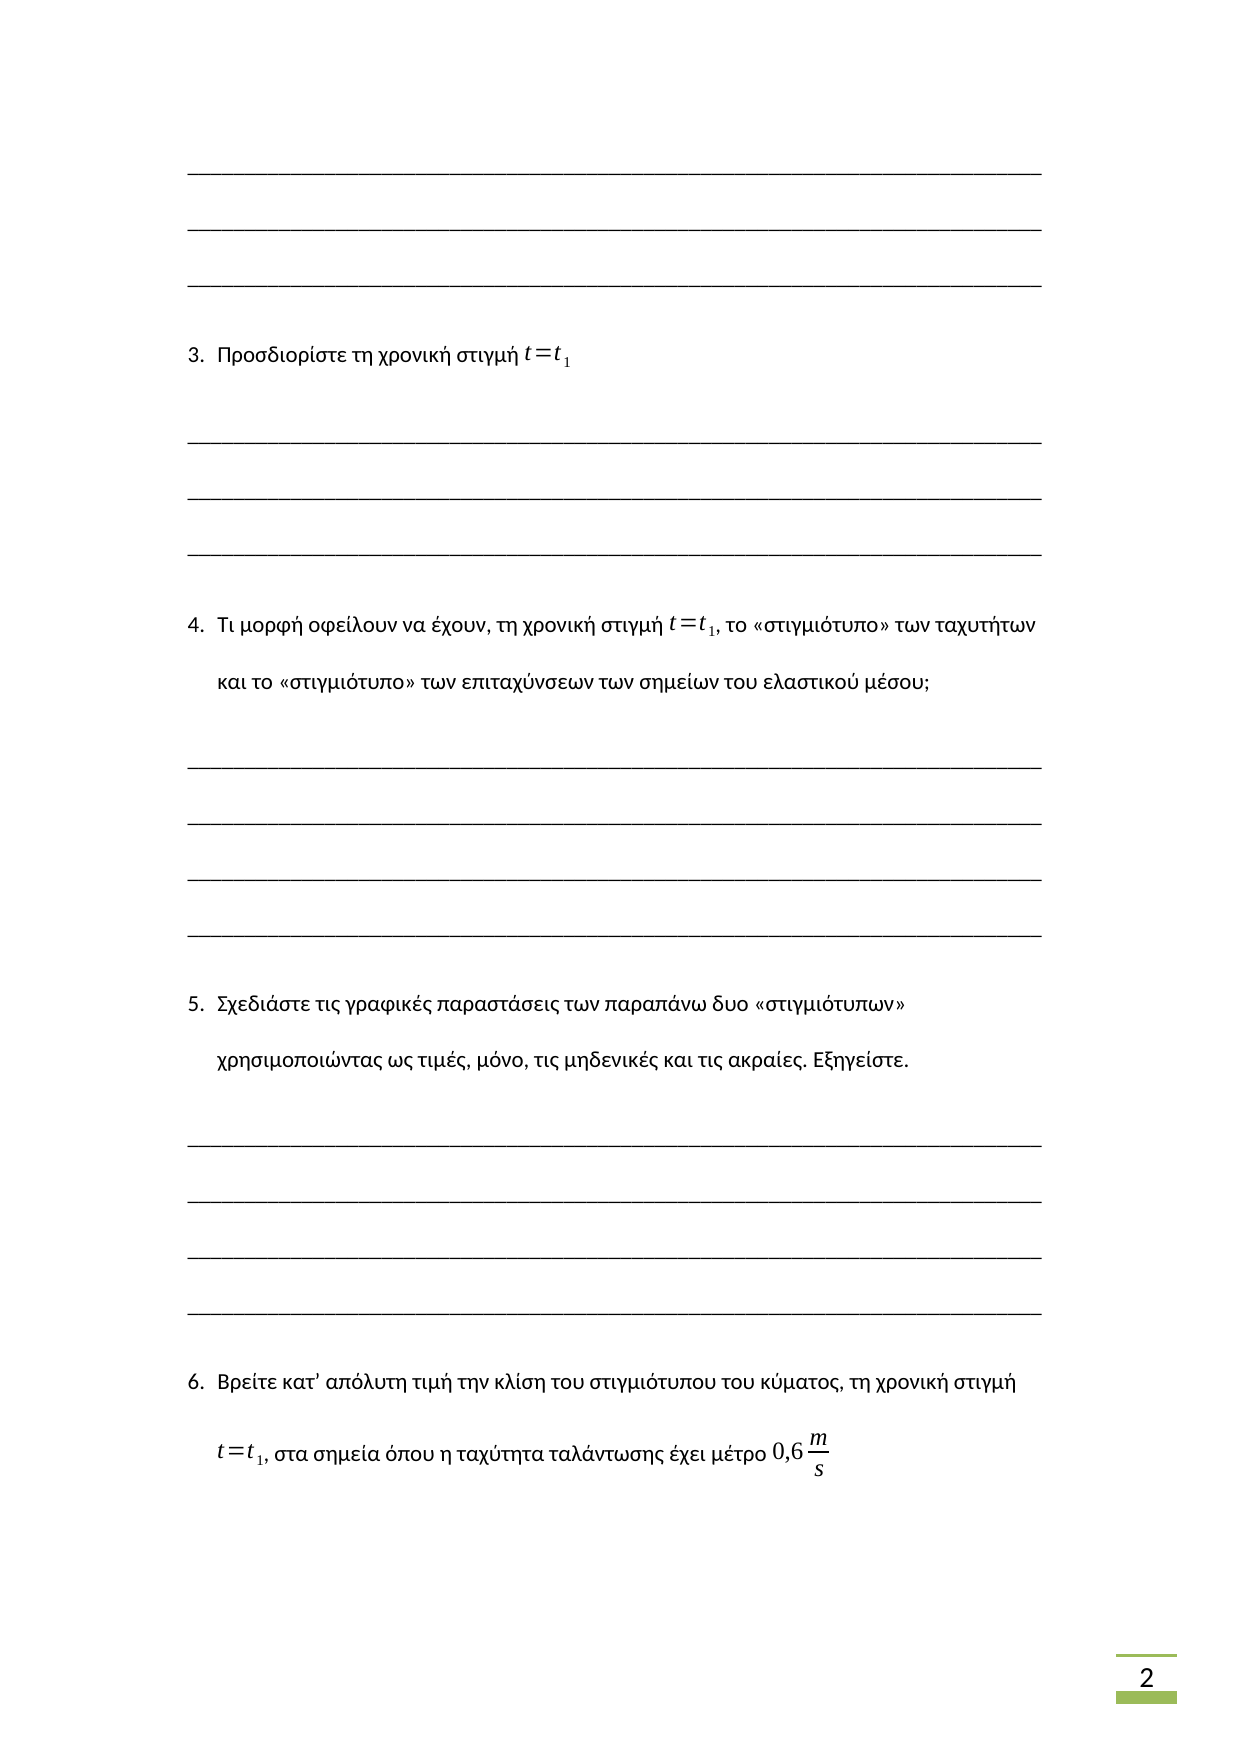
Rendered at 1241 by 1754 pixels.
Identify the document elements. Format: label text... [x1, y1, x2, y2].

list Τι μορφή οφείλουν να έχουν, τη χρονική στιγμή , το «στιγμιότυπο» των ταχυτήτων και το «στιγμιότυπο» των επιταχύνσεων των σημείων του ελαστικού μέσου; [187, 608, 1053, 696]
list Σχεδιάστε τις γραφικές παραστάσεις των παραπάνω δυο «στιγμιότυπων» χρησιμοποιώντας ως τιμές, μόνο, τις μηδενικές και τις ακραίες. Εξηγείστε. [187, 989, 1053, 1073]
list Βρείτε κατ’ απόλυτη τιμή την κλίση του στιγμιότυπου του κύματος, τη χρονική στιγμή , στα σημεία όπου η ταχύτητα ταλάντωσης έχει μέτρο [187, 1367, 1053, 1482]
text ____________________________________________________________________________________________________________________________________________________________________________________________________________________________________________________________________________________________________________ [187, 1122, 1053, 1318]
text ____________________________________________________________________________________________________________________________________________________________________________________________________________________________________________________________________________________________________________ [187, 744, 1053, 941]
list Προσδιορίστε τη χρονική στιγμή [187, 339, 1053, 370]
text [187, 150, 1053, 290]
